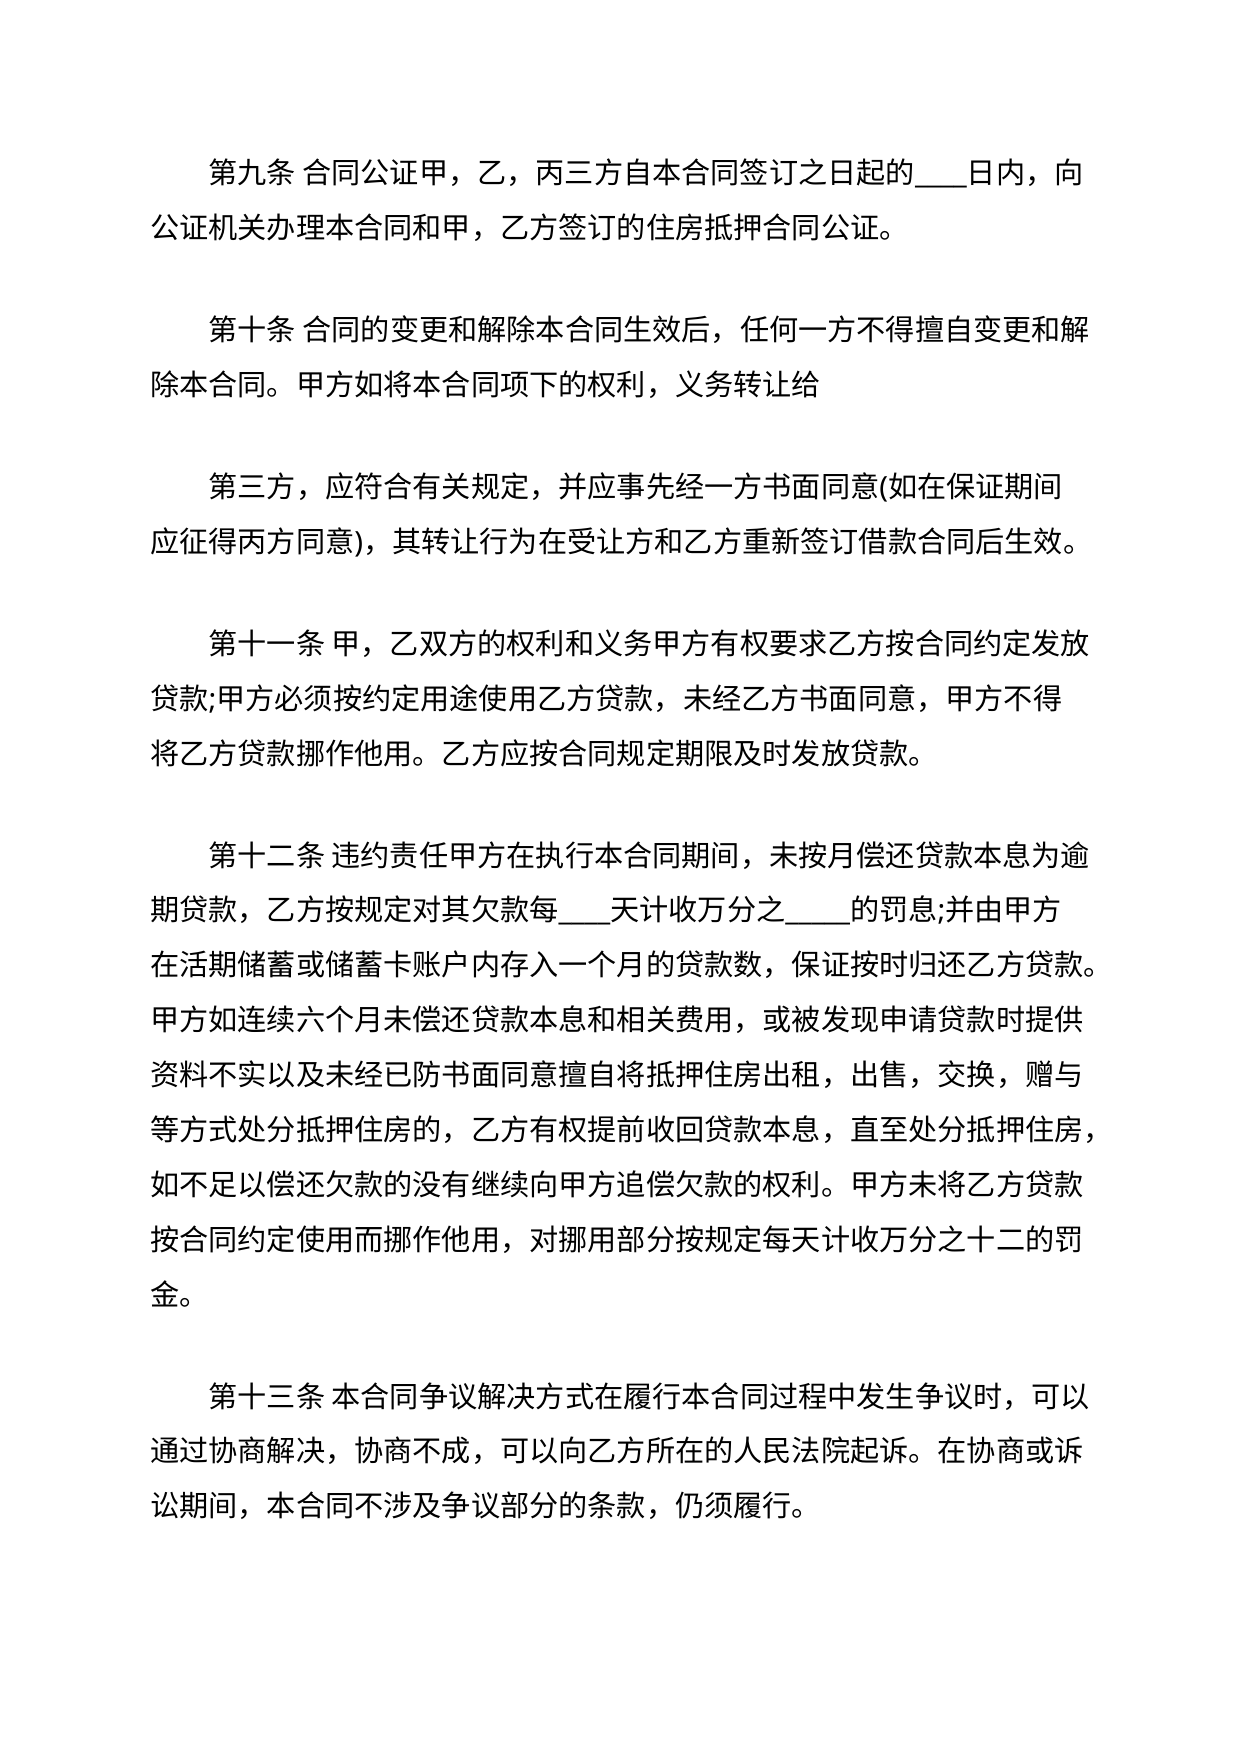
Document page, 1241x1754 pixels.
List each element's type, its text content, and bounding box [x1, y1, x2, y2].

text 第九条 合同公证甲，乙，丙三方自本合同签订之日起的____日内，向公证机关办理本合同和甲，乙方签订的住房抵押合同公证。 [150, 150, 1090, 247]
text 第十条 合同的变更和解除本合同生效后，任何一方不得擅自变更和解除本合同。甲方如将本合同项下的权利，义务转让给 [150, 307, 1090, 404]
text 第十二条 违约责任甲方在执行本合同期间，未按月偿还贷款本息为逾期贷款，乙方按规定对其欠款每____天计收万分之_____的罚息;并由甲方在活期储蓄或储蓄卡账户内存入一个月的贷款数，保证按时归还乙方贷款。甲方如连续六个月未偿还贷款本息和相关费用，或被发现申请贷款时提供资料不实以及未经已防书面同意擅自将抵押住房出租，出售，交换，赠与等方式处分抵押住房的，乙方有权提前收回贷款本息，直至处分抵押住房，如不足以偿还欠款的没有继续向甲方追偿欠款的权利。甲方未将乙方贷款按合同约定使用而挪作他用，对挪用部分按规定每天计收万分之十二的罚金。 [150, 832, 1090, 1314]
text 第十三条 本合同争议解决方式在履行本合同过程中发生争议时，可以通过协商解决，协商不成，可以向乙方所在的人民法院起诉。在协商或诉讼期间，本合同不涉及争议部分的条款，仍须履行。 [150, 1373, 1090, 1525]
text 第三方，应符合有关规定，并应事先经一方书面同意(如在保证期间应征得丙方同意)，其转让行为在受让方和乙方重新签订借款合同后生效。 [150, 463, 1090, 561]
text 第十一条 甲，乙双方的权利和义务甲方有权要求乙方按合同约定发放贷款;甲方必须按约定用途使用乙方贷款，未经乙方书面同意，甲方不得将乙方贷款挪作他用。乙方应按合同规定期限及时发放贷款。 [150, 620, 1090, 773]
